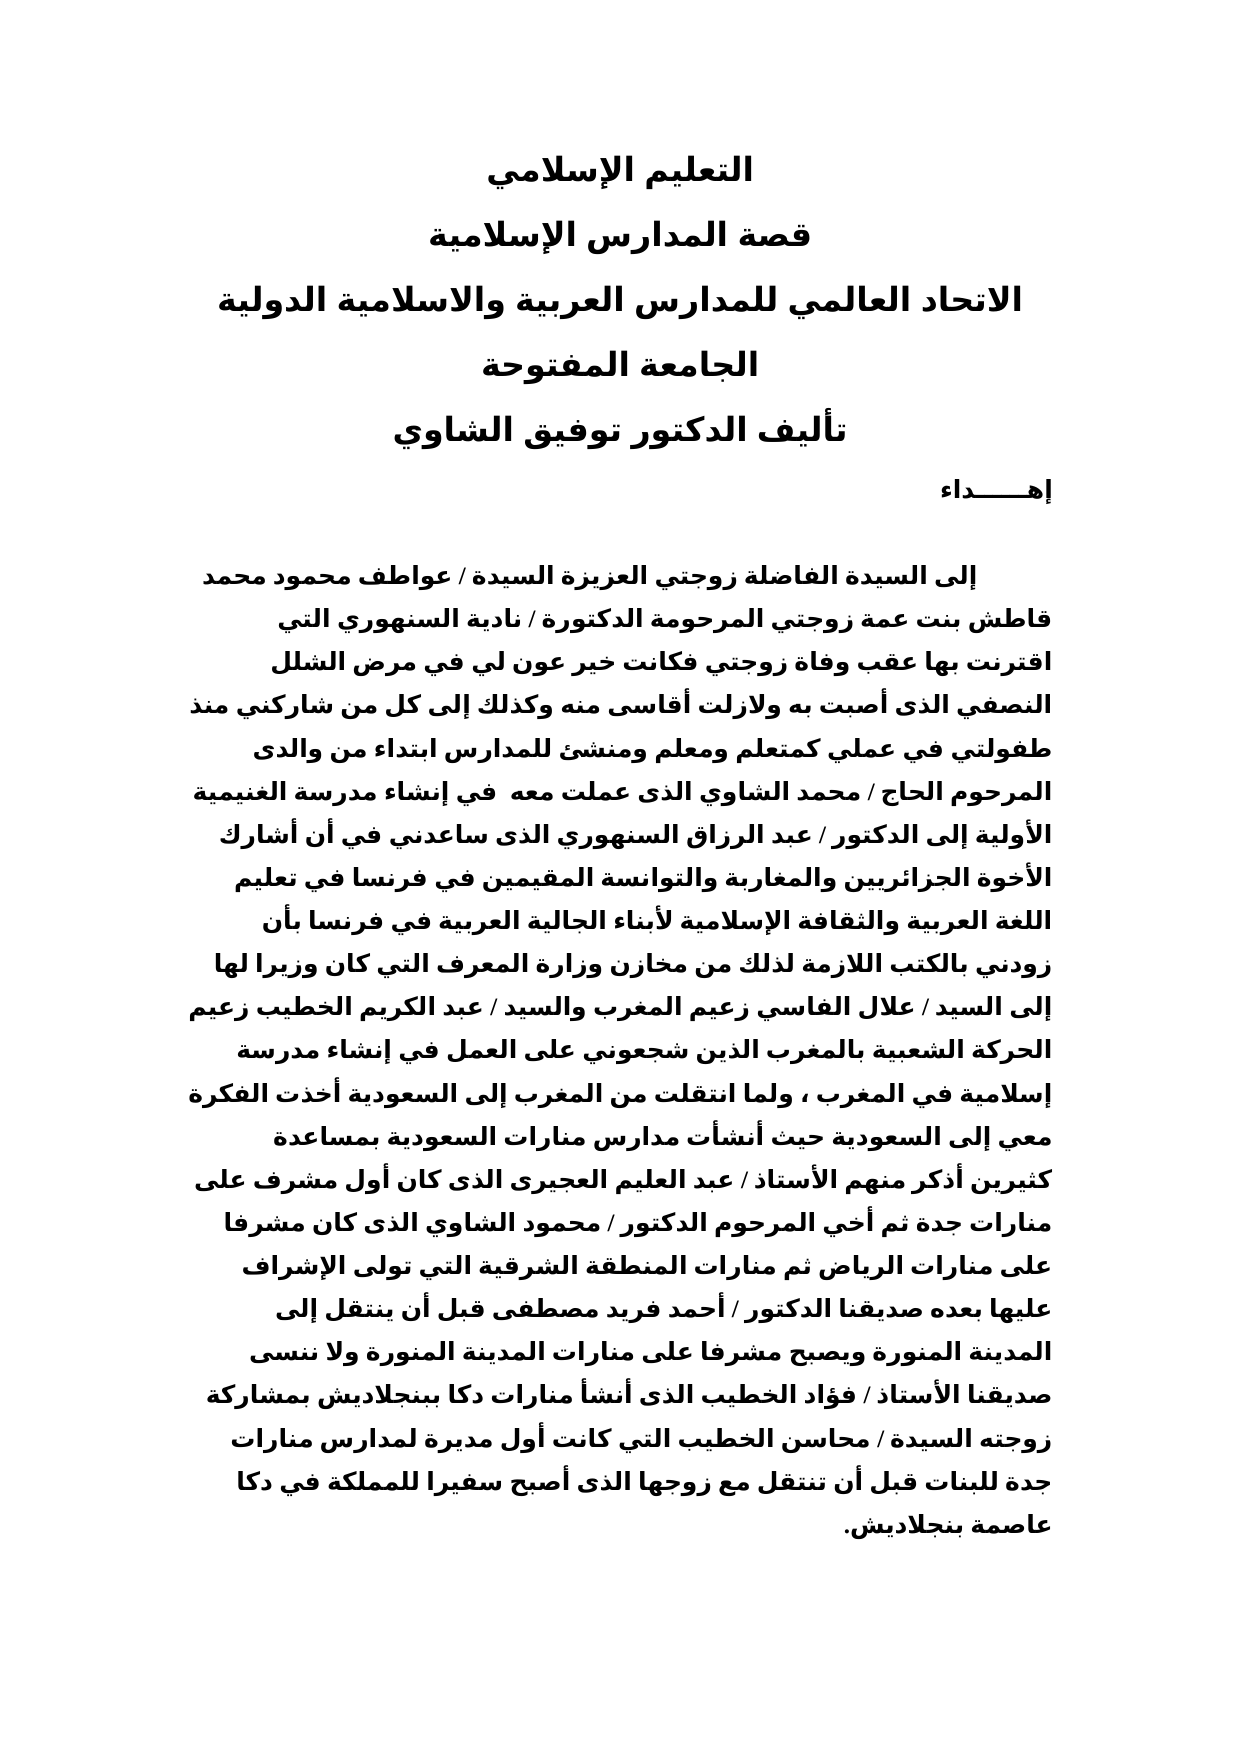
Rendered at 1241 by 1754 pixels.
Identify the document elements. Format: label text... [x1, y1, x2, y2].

text إهــــــداء [187, 475, 1053, 504]
text قصة المدارس الإسلامية [187, 215, 1053, 253]
text الاتحاد العالمي للمدارس العربية والاسلامية الدولية [187, 280, 1053, 318]
text تأليف الدكتور توفيق الشاوي [187, 410, 1053, 448]
text الجامعة المفتوحة [187, 345, 1053, 383]
text التعليم الإسلامي [187, 150, 1053, 188]
text إلى السيدة الفاضلة زوجتي العزيزة السيدة / عواطف محمود محمد قاطش بنت عمة زوجتي المرحومة الدكتورة / نادية السنهوري التي اقترنت بها عقب وفاة زوجتي فكانت خير عون لي في مرض الشلل النصفي الذى أصبت به ولازلت أقاسى منه وكذلك إلى كل من شاركني منذ طفولتي في عملي كمتعلم ومعلم ومنشئ للمدارس ابتداء من والدى المرحوم الحاج / محمد الشاوي الذى عملت معه في إنشاء مدرسة الغنيمية الأولية إلى الدكتور / عبد الرزاق السنهوري الذى ساعدني في أن أشارك الأخوة الجزائريين والمغاربة والتوانسة المقيمين في فرنسا في تعليم اللغة العربية والثقافة الإسلامية لأبناء الجالية العربية في فرنسا بأن زودني بالكتب اللازمة لذلك من مخازن وزارة المعرف التي كان وزيرا لها إلى السيد / علال الفاسي زعيم المغرب والسيد / عبد الكريم الخطيب زعيم الحركة الشعبية بالمغرب الذين شجعوني على العمل في إنشاء مدرسة إسلامية في المغرب ، ولما انتقلت من المغرب إلى السعودية أخذت الفكرة معي إلى السعودية حيث أنشأت مدارس منارات السعودية بمساعدة كثيرين أذكر منهم الأستاذ / عبد العليم العجيرى الذى كان أول مشرف على منارات جدة ثم أخي المرحوم الدكتور / محمود الشاوي الذى كان مشرفا على منارات الرياض ثم منارات المنطقة الشرقية التي تولى الإشراف عليها بعده صديقنا الدكتور / أحمد فريد مصطفى قبل أن ينتقل إلى المدينة المنورة ويصبح مشرفا على منارات المدينة المنورة ولا ننسى صديقنا الأستاذ / فؤاد الخطيب الذى أنشأ منارات دكا ببنجلاديش بمشاركة زوجته السيدة / محاسن الخطيب التي كانت أول مديرة لمدارس منارات جدة للبنات قبل أن تنتقل مع زوجها الذى أصبح سفيرا للمملكة في دكا عاصمة بنجلاديش. [187, 561, 1053, 1539]
